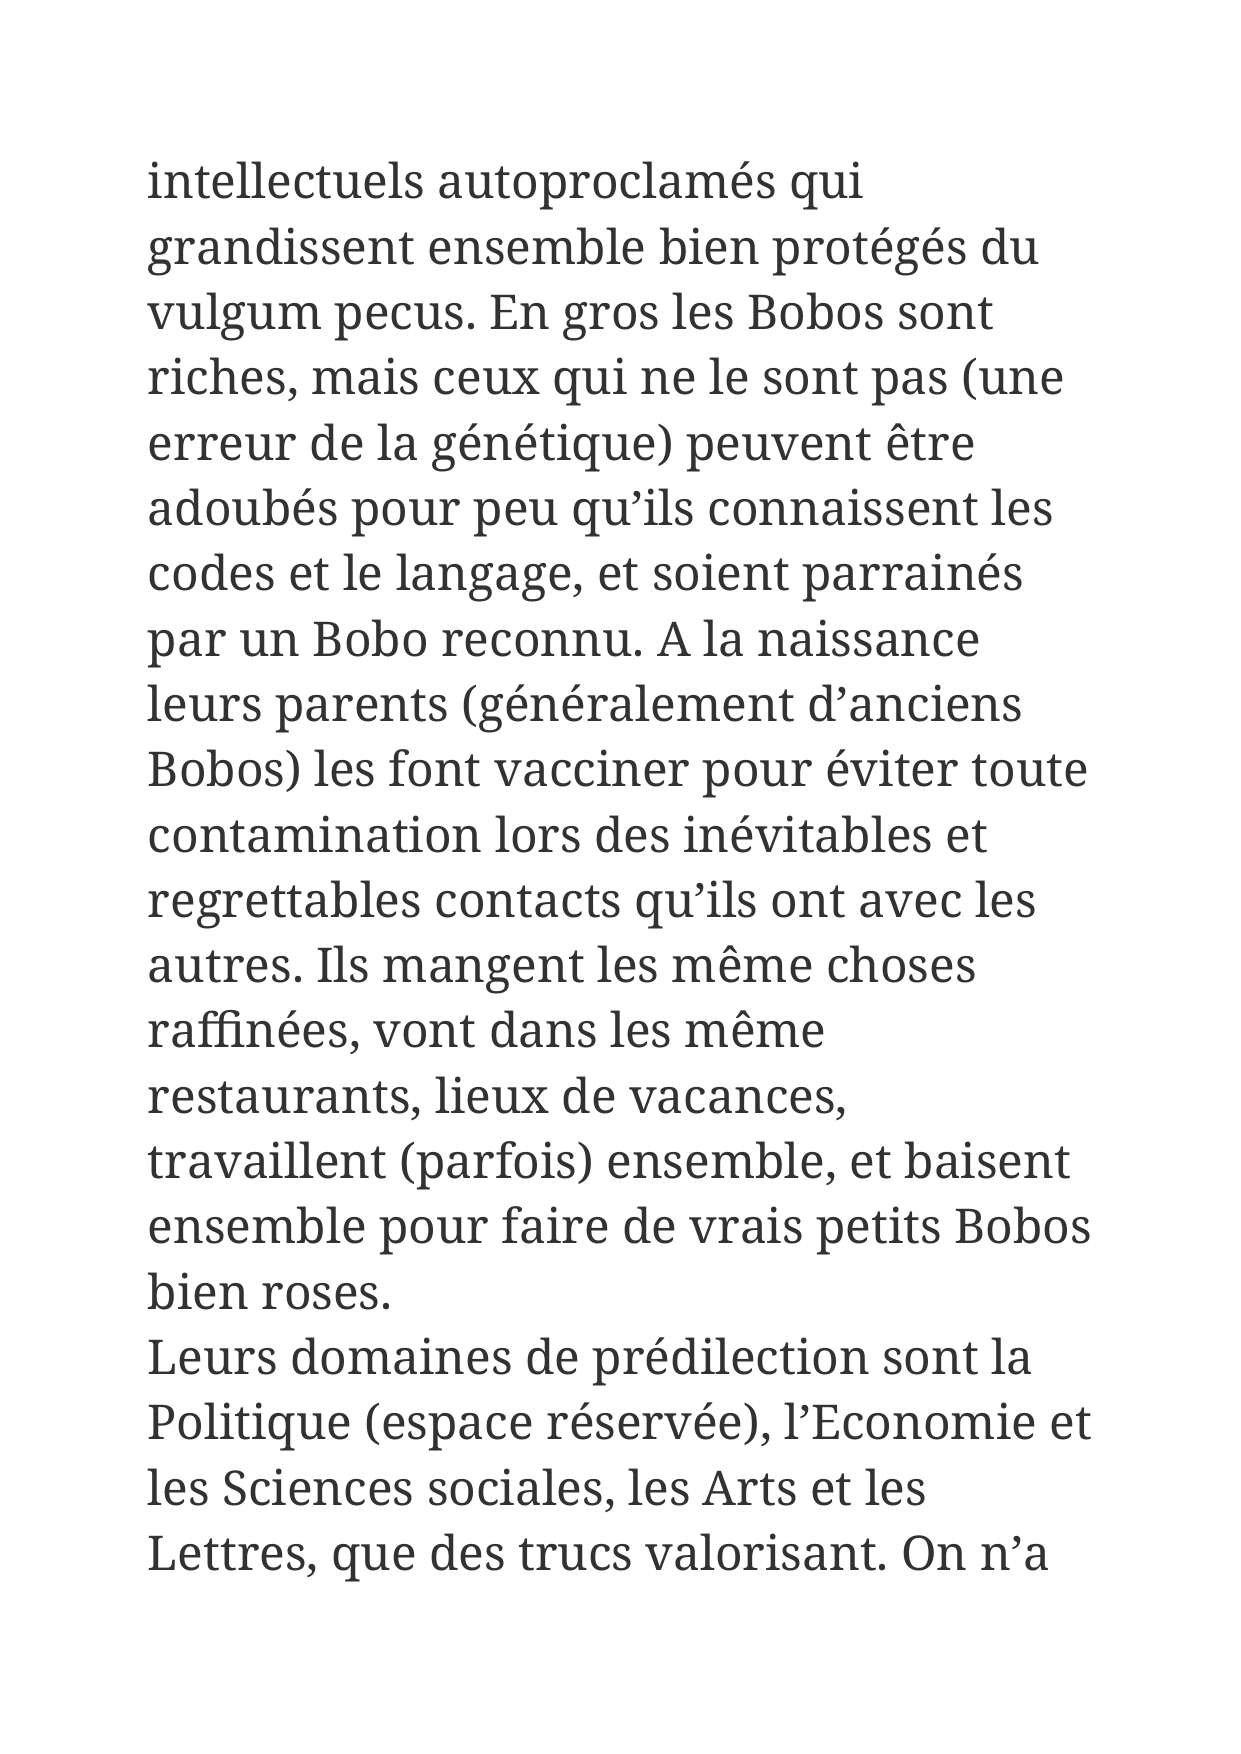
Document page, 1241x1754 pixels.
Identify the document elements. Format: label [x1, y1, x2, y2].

text [148, 1323, 1093, 1584]
text [148, 148, 1093, 1323]
